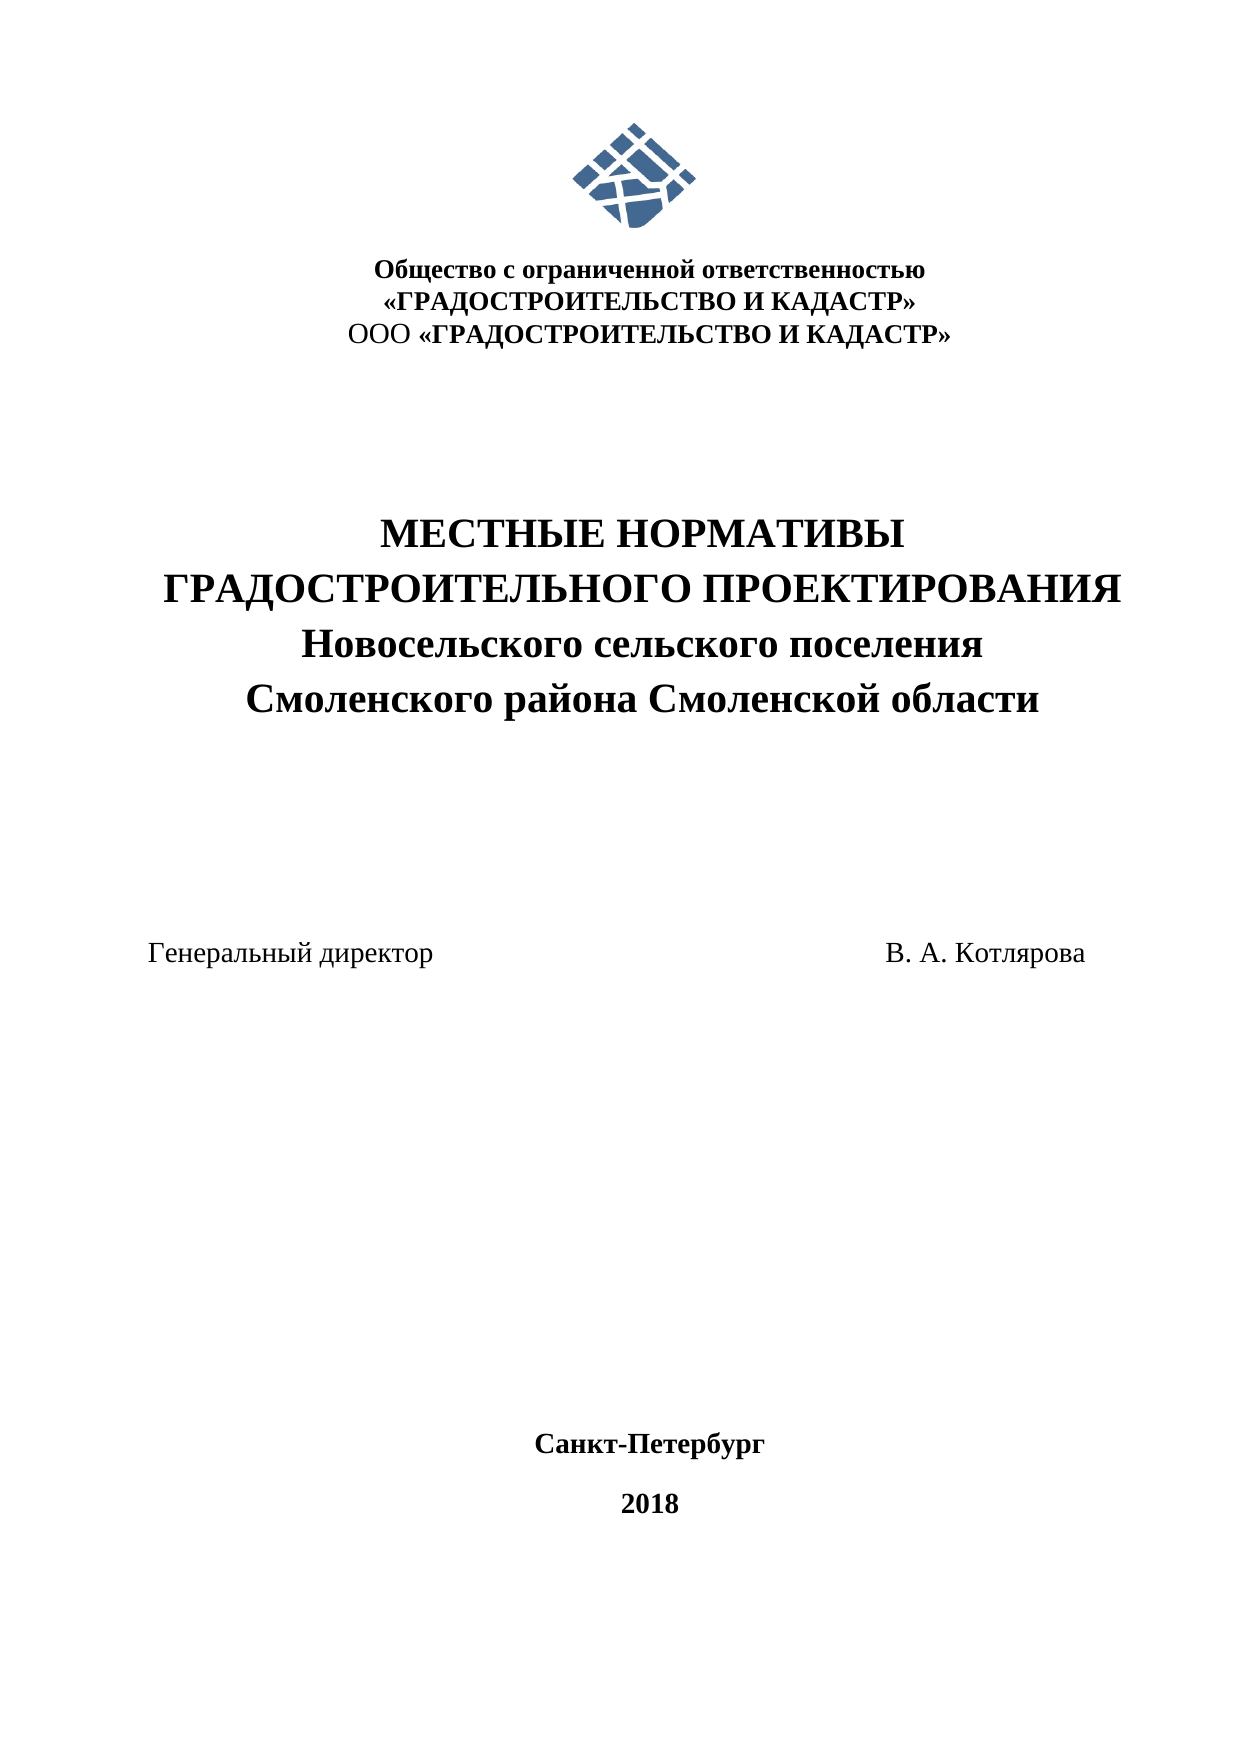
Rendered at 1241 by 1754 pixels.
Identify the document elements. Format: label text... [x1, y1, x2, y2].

text Общество с ограниченной ответственностью [148, 253, 1152, 284]
text ООО «ГРАДОСТРОИТЕЛЬСТВО И КАДАСТР» [148, 316, 1152, 349]
text МЕСТНЫЕ НОРМАТИВЫ ГРАДОСТРОИТЕЛЬНОГО ПРОЕКТИРОВАНИЯ Новосельского сельского поселения Смоленского района Смоленской области [148, 508, 1137, 722]
picture [572, 122, 698, 229]
text 2018 [148, 1486, 1152, 1519]
text «ГРАДОСТРОИТЕЛЬСТВО И КАДАСТР» [148, 284, 1152, 316]
text Санкт-Петербург [148, 1427, 1152, 1460]
text Генеральный директор В. А. Котлярова [148, 935, 1152, 968]
